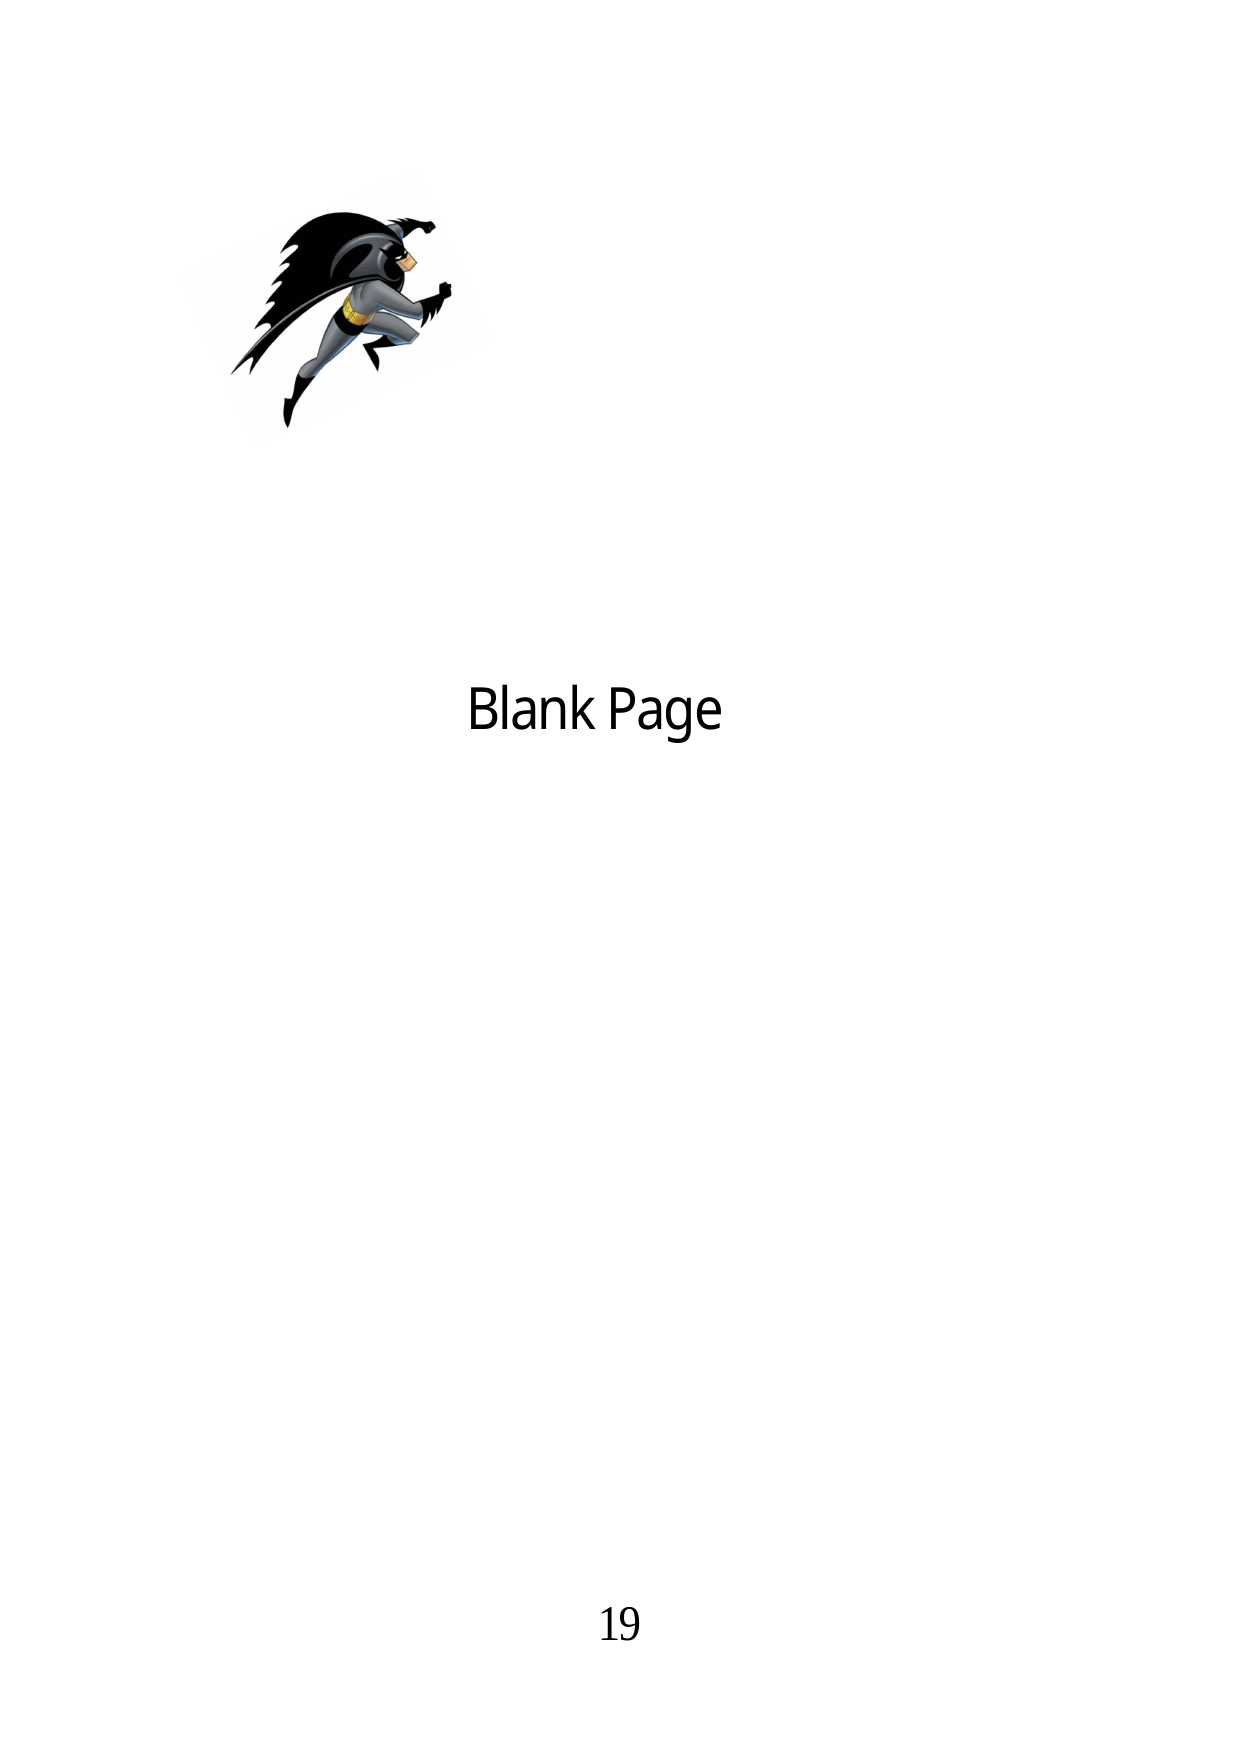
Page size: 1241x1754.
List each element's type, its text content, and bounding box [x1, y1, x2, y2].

picture [179, 169, 492, 446]
text Blank Page [177, 650, 1014, 763]
